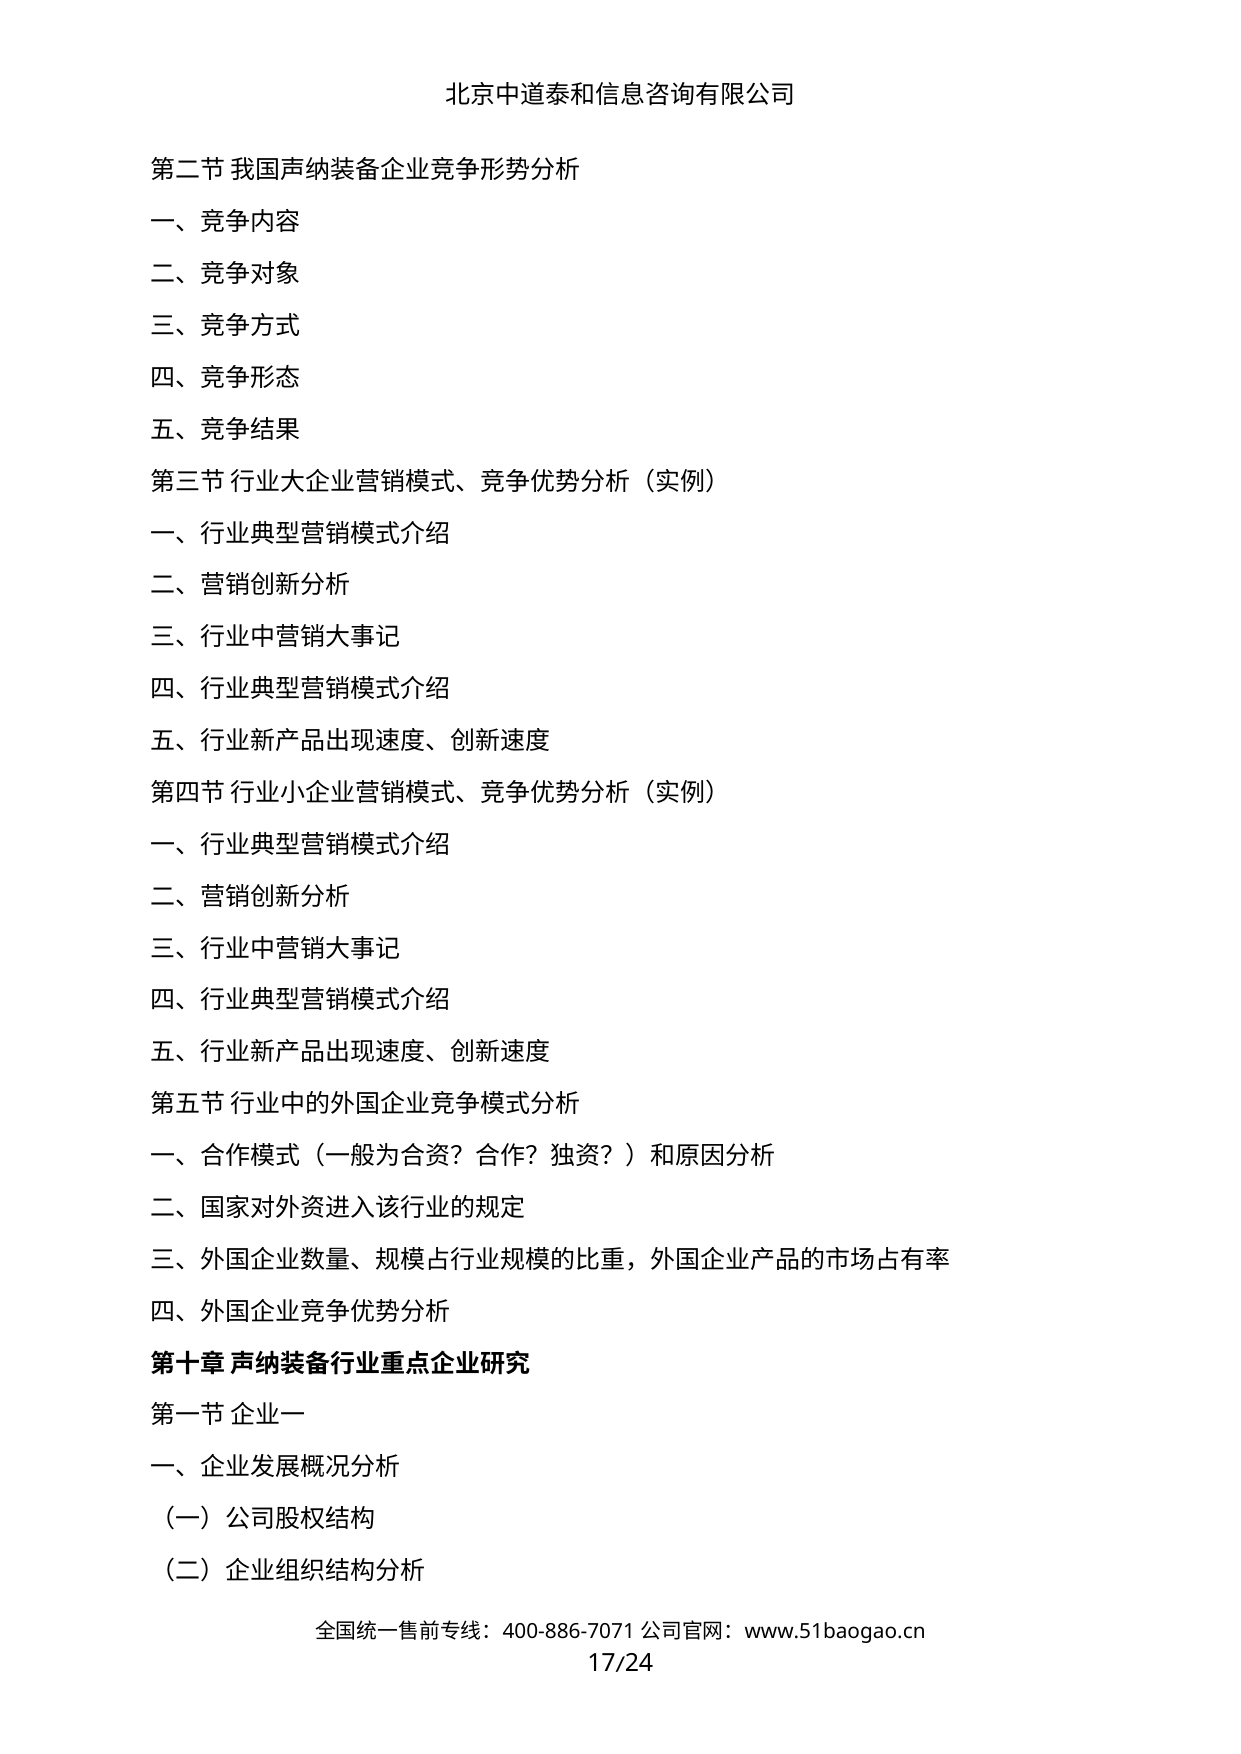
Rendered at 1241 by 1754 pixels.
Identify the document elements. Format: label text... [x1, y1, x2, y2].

text （二）企业组织结构分析 [150, 1551, 1090, 1587]
text 一、行业典型营销模式介绍 [150, 513, 1090, 549]
text （一）公司股权结构 [150, 1499, 1090, 1535]
text 第四节 行业小企业营销模式、竞争优势分析（实例） [150, 772, 1090, 809]
text 五、行业新产品出现速度、创新速度 [150, 1032, 1090, 1068]
text 二、营销创新分析 [150, 876, 1090, 912]
text 第十章 声纳装备行业重点企业研究 [150, 1343, 1090, 1379]
text 四、行业典型营销模式介绍 [150, 669, 1090, 705]
text 二、营销创新分析 [150, 565, 1090, 601]
text 一、合作模式（一般为合资？合作？独资？）和原因分析 [150, 1136, 1090, 1172]
text 一、企业发展概况分析 [150, 1447, 1090, 1483]
text 第五节 行业中的外国企业竞争模式分析 [150, 1084, 1090, 1120]
text 四、行业典型营销模式介绍 [150, 980, 1090, 1016]
text 五、行业新产品出现速度、创新速度 [150, 721, 1090, 757]
text 五、竞争结果 [150, 409, 1090, 446]
text 第一节 企业一 [150, 1395, 1090, 1431]
text 第三节 行业大企业营销模式、竞争优势分析（实例） [150, 461, 1090, 497]
text 二、国家对外资进入该行业的规定 [150, 1187, 1090, 1224]
text 四、外国企业竞争优势分析 [150, 1291, 1090, 1327]
text 四、竞争形态 [150, 357, 1090, 394]
text 三、行业中营销大事记 [150, 617, 1090, 653]
text 三、竞争方式 [150, 306, 1090, 342]
text 二、竞争对象 [150, 254, 1090, 290]
text 第二节 我国声纳装备企业竞争形势分析 [150, 150, 1090, 186]
text 三、行业中营销大事记 [150, 928, 1090, 964]
text 一、竞争内容 [150, 202, 1090, 238]
text 一、行业典型营销模式介绍 [150, 824, 1090, 861]
text 三、外国企业数量、规模占行业规模的比重，外国企业产品的市场占有率 [150, 1239, 1090, 1276]
